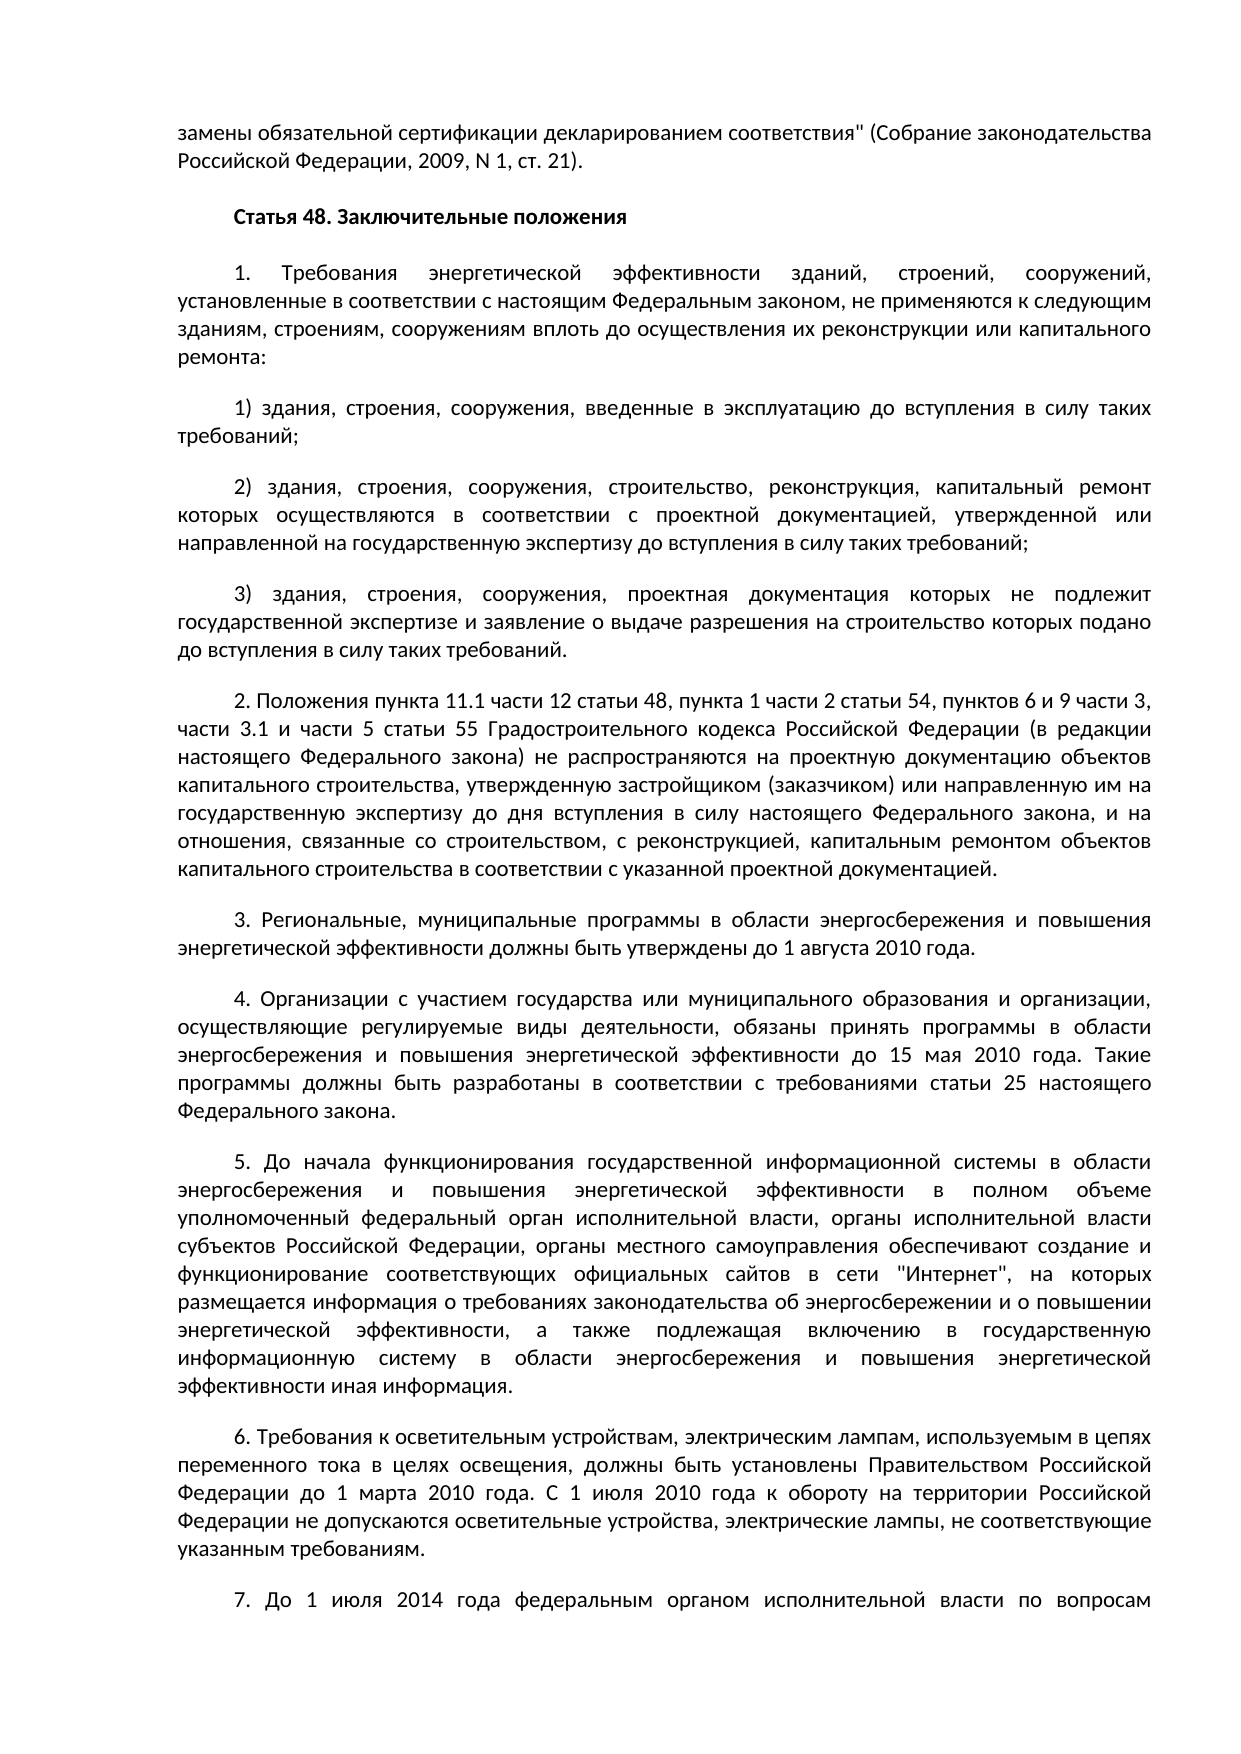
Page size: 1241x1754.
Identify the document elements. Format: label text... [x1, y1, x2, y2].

text 1) здания, строения, сооружения, введенные в эксплуатацию до вступления в силу таких требований; [177, 393, 1152, 449]
text 3) здания, строения, сооружения, проектная документация которых не подлежит государственной экспертизе и заявление о выдаче разрешения на строительство которых подано до вступления в силу таких требований. [177, 579, 1152, 663]
text 1. Требования энергетической эффективности зданий, строений, сооружений, установленные в соответствии с настоящим Федеральным законом, не применяются к следующим зданиям, строениям, сооружениям вплоть до осуществления их реконструкции или капитального ремонта: [177, 258, 1152, 370]
text 2) здания, строения, сооружения, строительство, реконструкция, капитальный ремонт которых осуществляются в соответствии с проектной документацией, утвержденной или направленной на государственную экспертизу до вступления в силу таких требований; [177, 472, 1152, 556]
text 6. Требования к осветительным устройствам, электрическим лампам, используемым в цепях переменного тока в целях освещения, должны быть установлены Правительством Российской Федерации до 1 марта 2010 года. С 1 июля 2010 года к обороту на территории Российской Федерации не допускаются осветительные устройства, электрические лампы, не соответствующие указанным требованиям. [177, 1422, 1152, 1562]
title Статья 48. Заключительные положения [177, 202, 1152, 230]
text 4. Организации с участием государства или муниципального образования и организации, осуществляющие регулируемые виды деятельности, обязаны принять программы в области энергосбережения и повышения энергетической эффективности до 15 мая 2010 года. Такие программы должны быть разработаны в соответствии с требованиями статьи 25 настоящего Федерального закона. [177, 984, 1152, 1124]
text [177, 118, 1152, 174]
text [177, 1585, 1152, 1613]
text 5. До начала функционирования государственной информационной системы в области энергосбережения и повышения энергетической эффективности в полном объеме уполномоченный федеральный орган исполнительной власти, органы исполнительной власти субъектов Российской Федерации, органы местного самоуправления обеспечивают создание и функционирование соответствующих официальных сайтов в сети "Интернет", на которых размещается информация о требованиях законодательства об энергосбережении и о повышении энергетической эффективности, а также подлежащая включению в государственную информационную систему в области энергосбережения и повышения энергетической эффективности иная информация. [177, 1147, 1152, 1399]
text 3. Региональные, муниципальные программы в области энергосбережения и повышения энергетической эффективности должны быть утверждены до 1 августа 2010 года. [177, 905, 1152, 961]
text 2. Положения пункта 11.1 части 12 статьи 48, пункта 1 части 2 статьи 54, пунктов 6 и 9 части 3, части 3.1 и части 5 статьи 55 Градостроительного кодекса Российской Федерации (в редакции настоящего Федерального закона) не распространяются на проектную документацию объектов капитального строительства, утвержденную застройщиком (заказчиком) или направленную им на государственную экспертизу до дня вступления в силу настоящего Федерального закона, и на отношения, связанные со строительством, с реконструкцией, капитальным ремонтом объектов капитального строительства в соответствии с указанной проектной документацией. [177, 686, 1152, 882]
